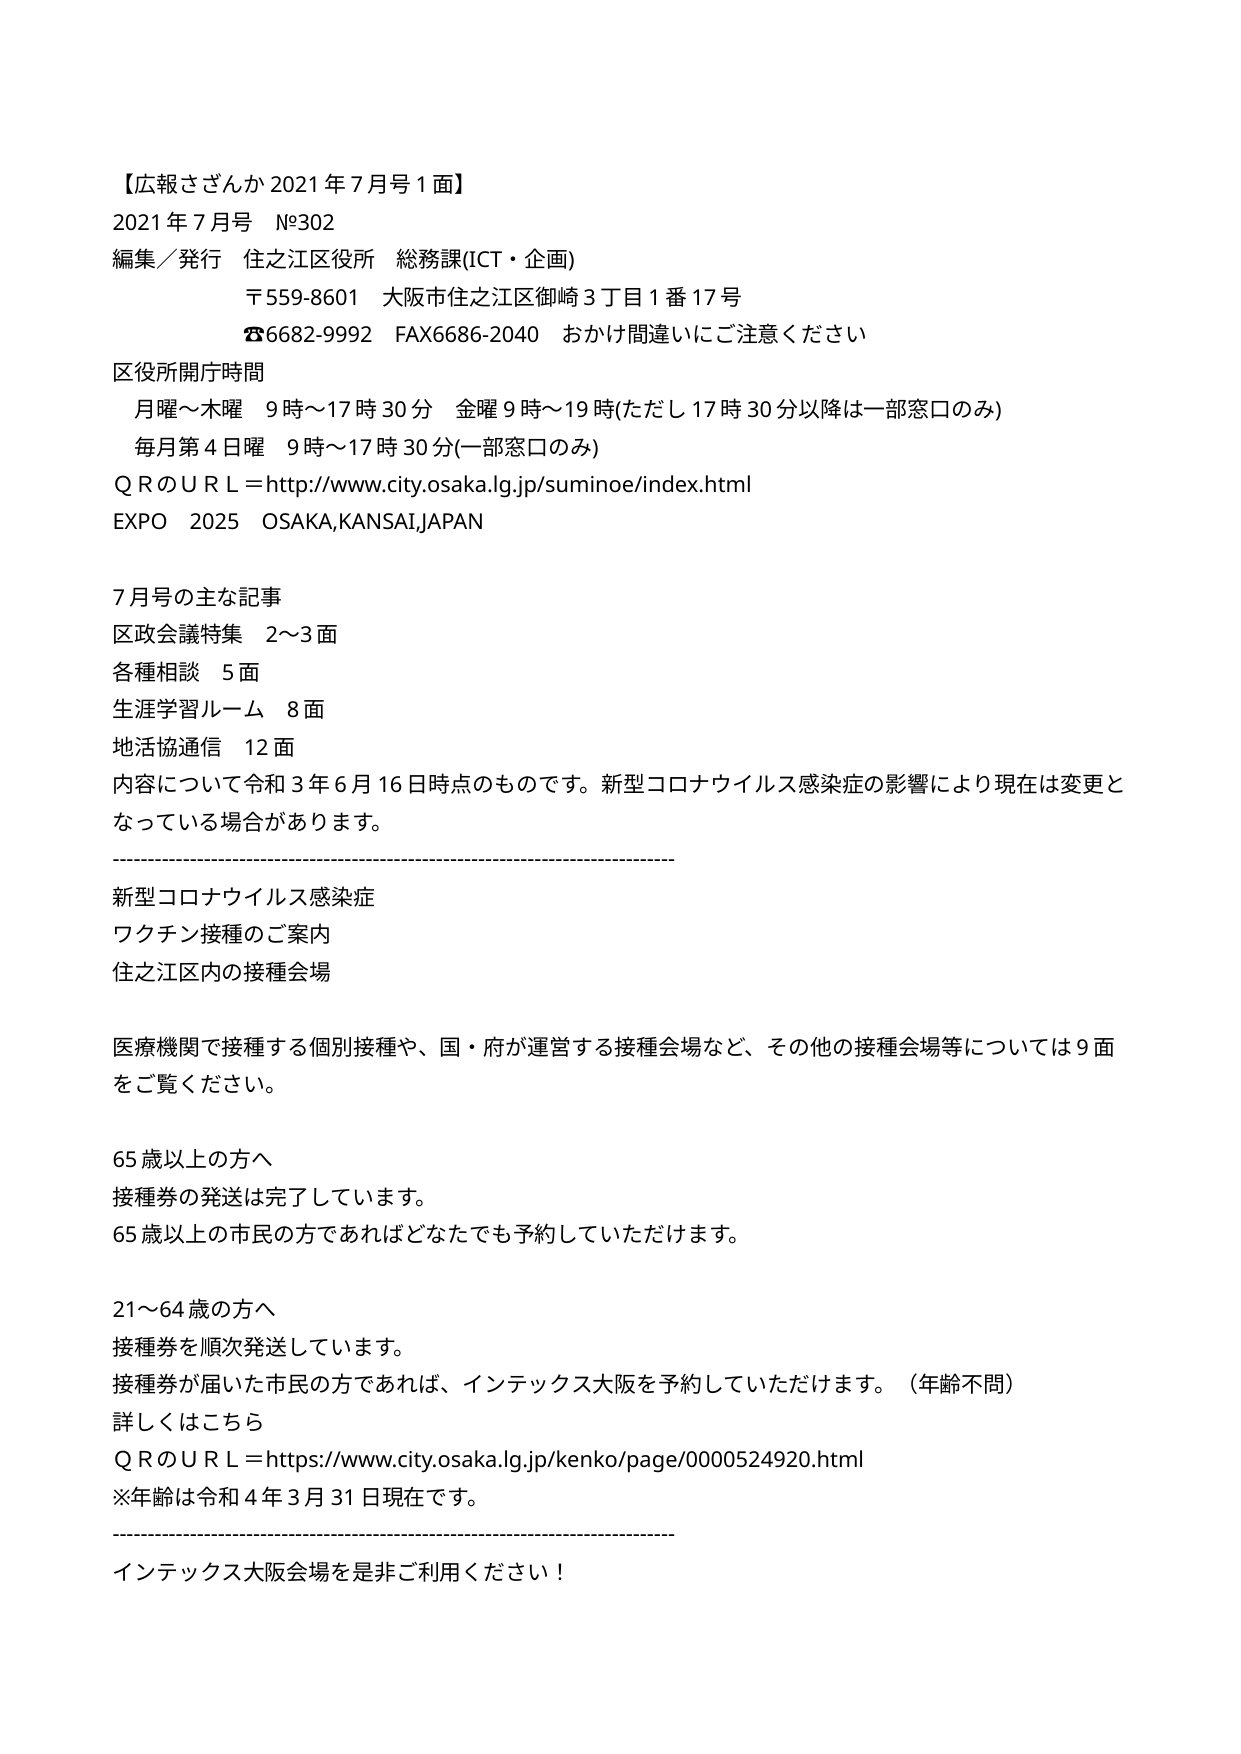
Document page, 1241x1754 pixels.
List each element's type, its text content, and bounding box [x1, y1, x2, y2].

text 区役所開庁時間 [112, 352, 1128, 389]
text 2021年7月号 №302 [112, 202, 1128, 239]
text 地活協通信 12面 [112, 727, 1128, 764]
text 接種券を順次発送しています。 [112, 1327, 1128, 1364]
text 21～64歳の方へ [112, 1289, 1128, 1327]
text 住之江区内の接種会場 [112, 952, 1128, 989]
text 〒559-8601 大阪市住之江区御崎3丁目1番17号 [112, 277, 1128, 314]
text 【広報さざんか2021年7月号1面】 [112, 164, 1128, 202]
text 65歳以上の市民の方であればどなたでも予約していただけます。 [112, 1214, 1128, 1252]
text 7月号の主な記事 [112, 577, 1128, 614]
text ＱＲのＵＲＬ＝http://www.city.osaka.lg.jp/suminoe/index.html [112, 464, 1128, 502]
text ＱＲのＵＲＬ＝https://www.city.osaka.lg.jp/kenko/page/0000524920.html [112, 1439, 1128, 1477]
text インテックス大阪会場を是非ご利用ください！ [112, 1552, 1128, 1589]
text 編集／発行 住之江区役所 総務課(ICT・企画) [112, 239, 1128, 277]
text ※年齢は令和4年3月31日現在です。 [112, 1477, 1128, 1514]
text 新型コロナウイルス感染症 [112, 877, 1128, 914]
text 詳しくはこちら [112, 1402, 1128, 1439]
text 各種相談 5面 [112, 652, 1128, 689]
text 月曜～木曜 9時～17時30分 金曜9時～19時(ただし17時30分以降は一部窓口のみ) [112, 389, 1128, 427]
text 内容について令和3年6月16日時点のものです。新型コロナウイルス感染症の影響により現在は変更となっている場合があります。 [112, 764, 1128, 839]
text 生涯学習ルーム 8面 [112, 689, 1128, 727]
text 接種券が届いた市民の方であれば、インテックス大阪を予約していただけます。（年齢不問） [112, 1364, 1128, 1402]
text -------------------------------------------------------------------------------- [112, 1514, 1128, 1552]
text EXPO 2025 OSAKA,KANSAI,JAPAN [112, 502, 1128, 539]
text 毎月第4日曜 9時～17時30分(一部窓口のみ) [112, 427, 1128, 464]
text 区政会議特集 2～3面 [112, 614, 1128, 652]
text ワクチン接種のご案内 [112, 914, 1128, 952]
text 65歳以上の方へ [112, 1139, 1128, 1177]
text -------------------------------------------------------------------------------- [112, 839, 1128, 877]
text 接種券の発送は完了しています。 [112, 1177, 1128, 1214]
text ☎6682-9992 FAX6686-2040 おかけ間違いにご注意ください [112, 314, 1128, 352]
text 医療機関で接種する個別接種や、国・府が運営する接種会場など、その他の接種会場等については9面をご覧ください。 [112, 1027, 1128, 1102]
